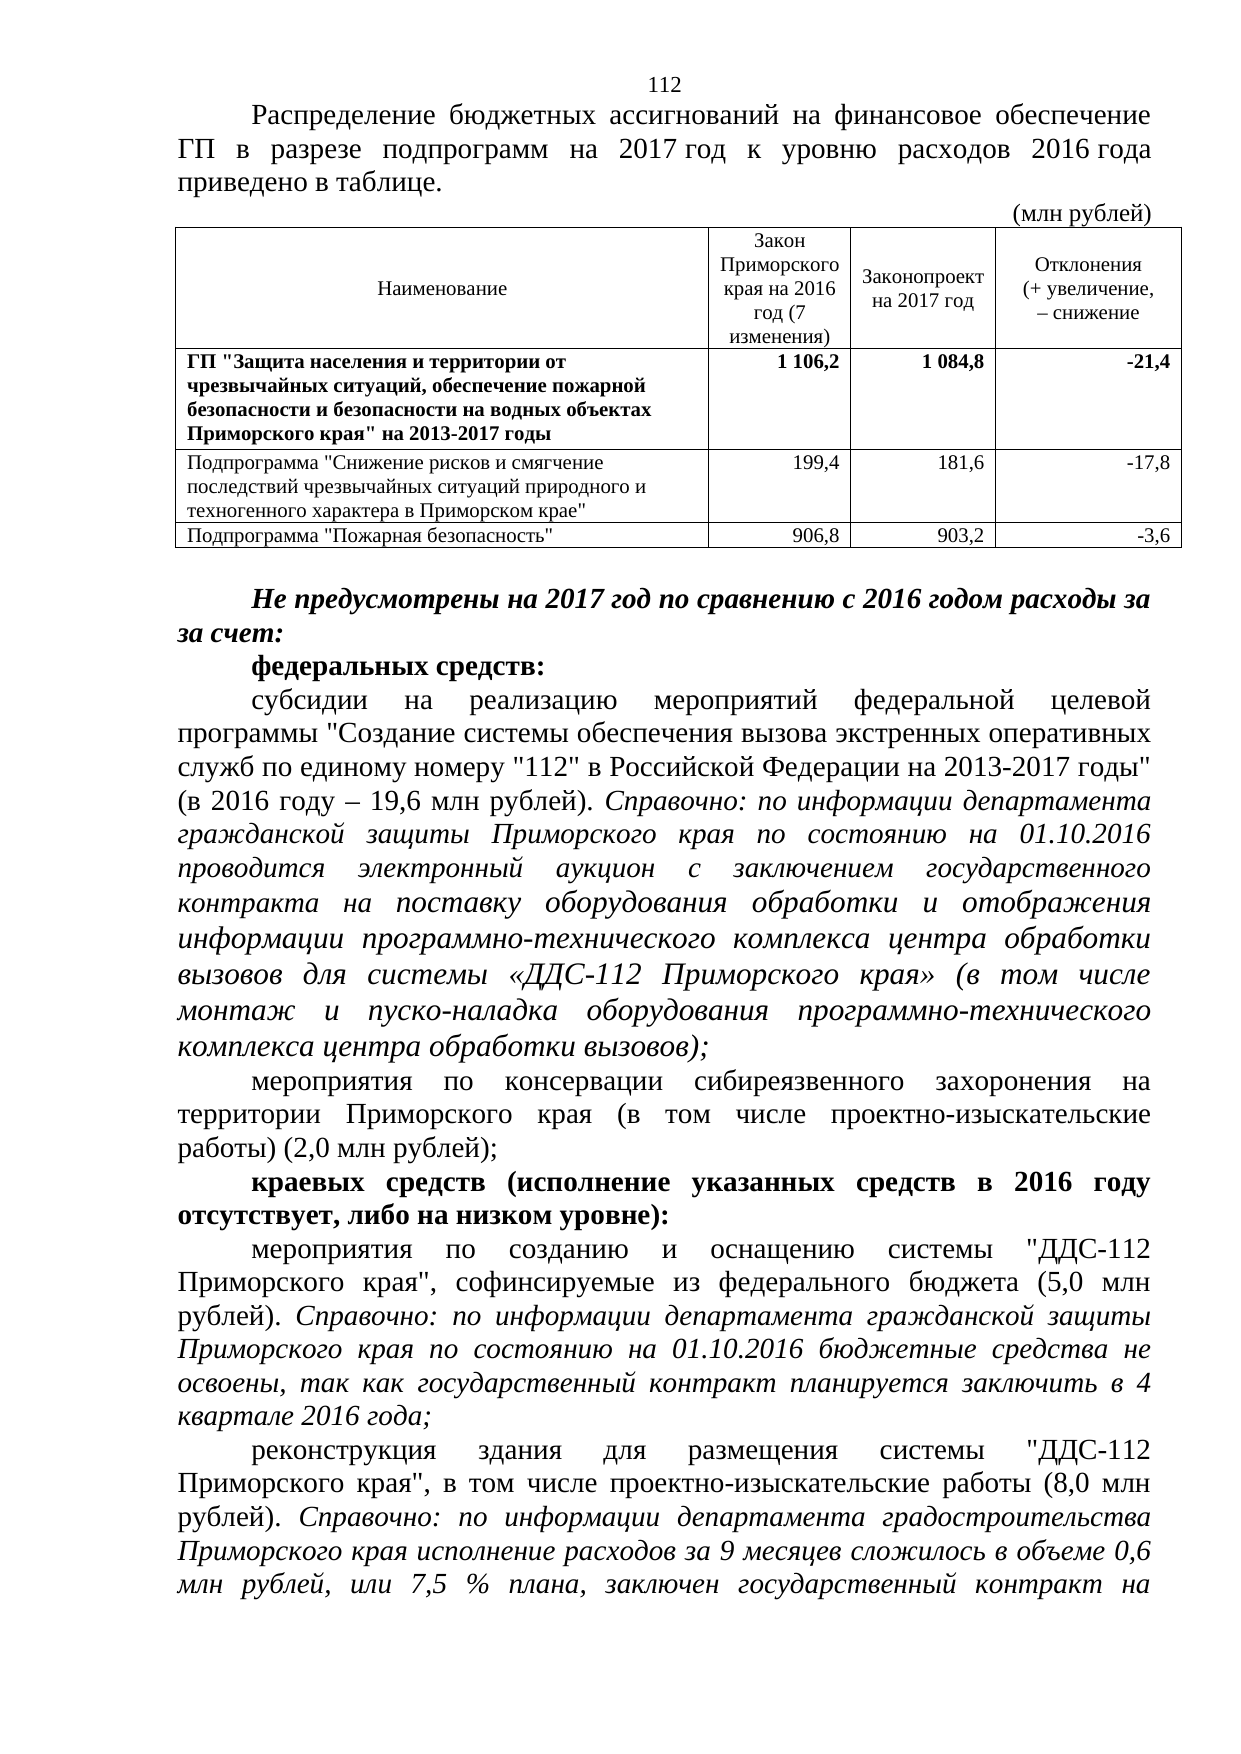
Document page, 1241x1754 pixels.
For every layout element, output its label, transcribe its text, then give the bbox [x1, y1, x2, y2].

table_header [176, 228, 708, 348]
text мероприятия по консервации сибиреязвенного захоронения на территории Приморского края (в том числе проектно-изыскательские работы) (2,0 млн рублей); [177, 1063, 1152, 1164]
text субсидии на реализацию мероприятий федеральной целевой программы "Создание системы обеспечения вызова экстренных оперативных служб по единому номеру "112" в Российской Федерации на 2013-2017 годы" (в 2016 году – 19,6 млн рублей). Справочно: по информации департамента гражданской защиты Приморского края по состоянию на 01.10.2016 проводится электронный аукцион с заключением государственного контракта на поставку оборудования обработки и отображения информации программно-технического комплекса центра обработки вызовов для системы «ДДС-112 Приморского края» (в том числе монтаж и пуско-наладка оборудования программно-технического комплекса центра обработки вызовов); [177, 682, 1152, 1063]
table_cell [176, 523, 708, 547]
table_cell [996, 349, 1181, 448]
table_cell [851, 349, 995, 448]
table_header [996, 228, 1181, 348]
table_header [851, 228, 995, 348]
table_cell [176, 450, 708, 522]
text краевых средств (исполнение указанных средств в 2016 году отсутствует, либо на низком уровне): [177, 1164, 1152, 1231]
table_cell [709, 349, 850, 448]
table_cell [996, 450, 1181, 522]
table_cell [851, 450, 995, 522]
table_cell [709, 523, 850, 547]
text (млн рублей) [177, 198, 1152, 227]
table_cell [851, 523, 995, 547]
text мероприятия по созданию и оснащению системы "ДДС-112 Приморского края", софинсируемые из федерального бюджета (5,0 млн рублей). Справочно: по информации департамента гражданской защиты Приморского края по состоянию на 01.10.2016 бюджетные средства не освоены, так как государственный контракт планируется заключить в 4 квартале 2016 года; [177, 1231, 1152, 1432]
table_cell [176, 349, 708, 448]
text Распределение бюджетных ассигнований на финансовое обеспечение ГП в разрезе подпрограмм на 2017 год к уровню расходов 2016 года приведено в таблице. [177, 97, 1152, 198]
text Не предусмотрены на 2017 год по сравнению с 2016 годом расходы за за счет: [177, 581, 1152, 648]
text федеральных средств: [177, 648, 1152, 682]
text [177, 1432, 1152, 1600]
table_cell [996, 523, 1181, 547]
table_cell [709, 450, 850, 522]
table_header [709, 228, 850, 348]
